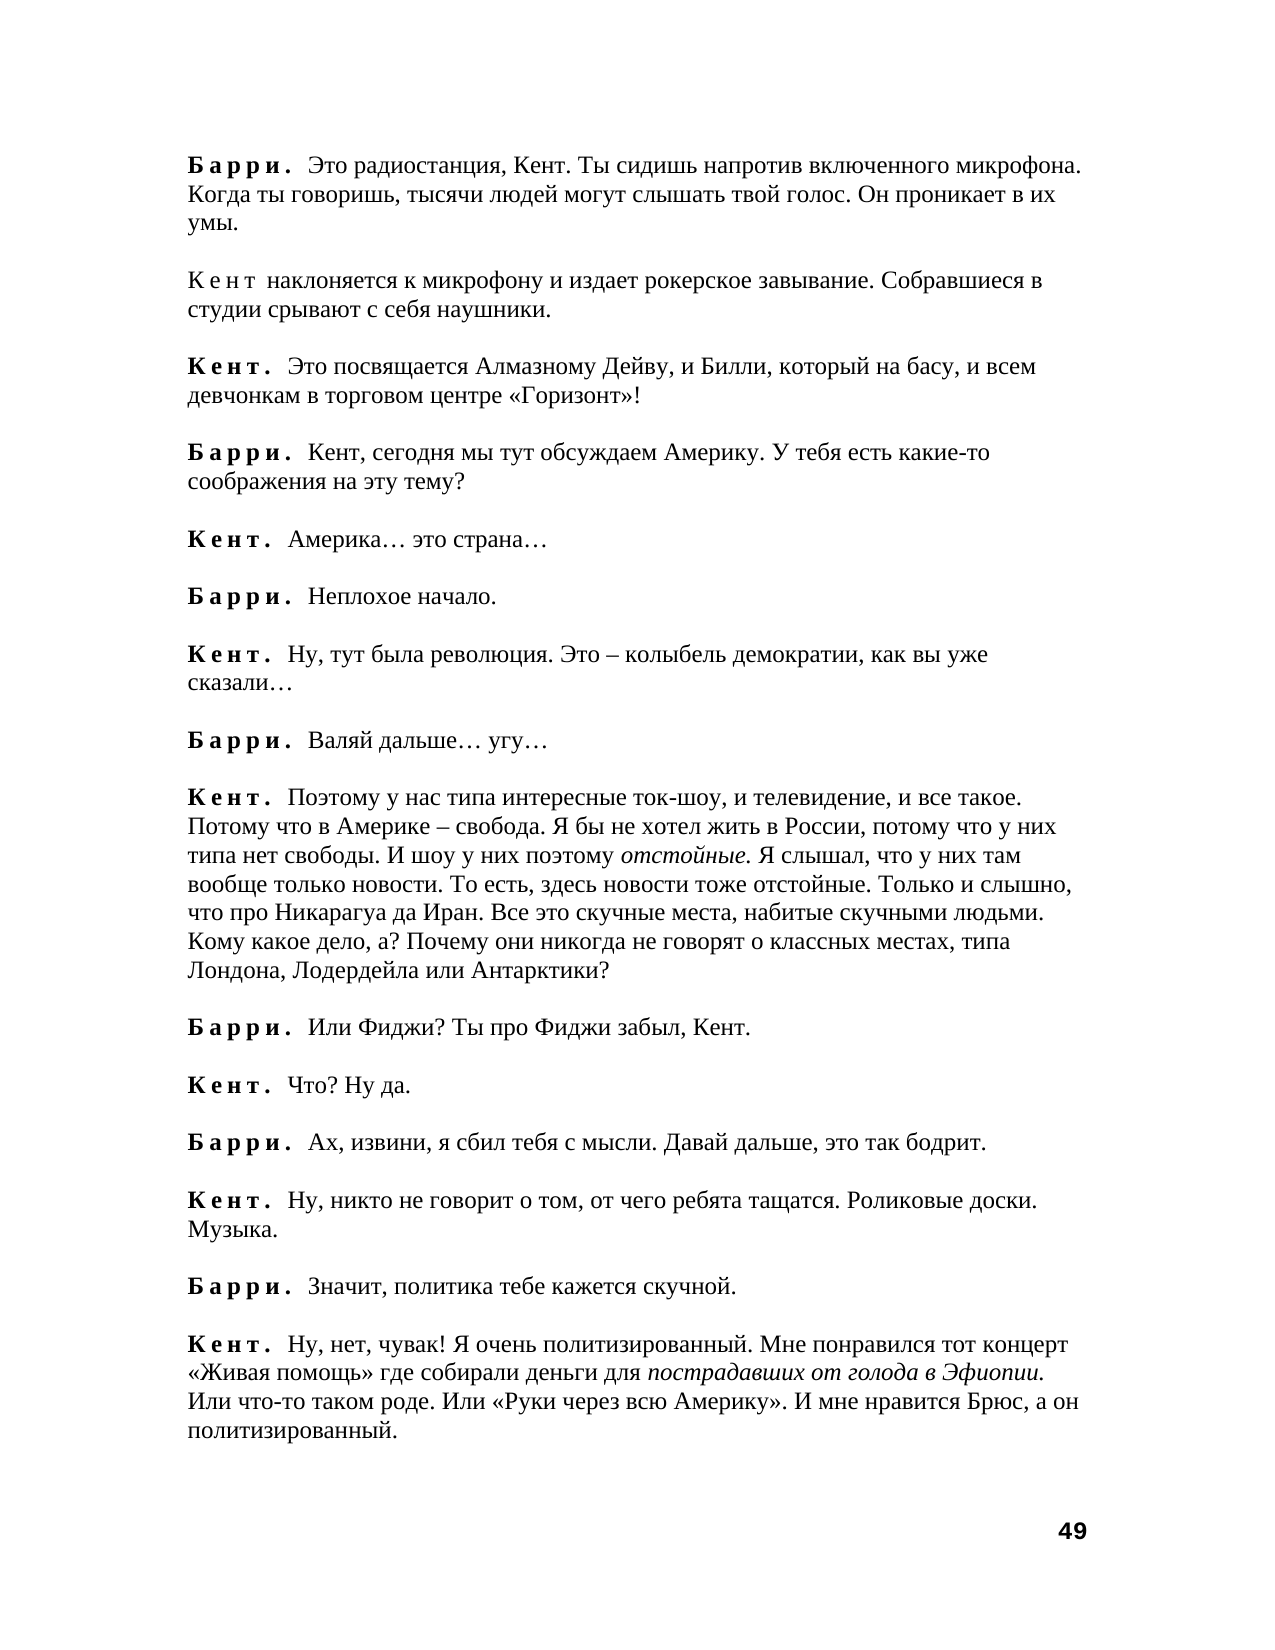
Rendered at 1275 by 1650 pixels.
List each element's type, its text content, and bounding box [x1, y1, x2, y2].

text Барри. Или Фиджи? Ты про Фиджи забыл, Кент. [187, 1012, 1087, 1041]
text Барри. Неплохое начало. [187, 581, 1087, 610]
text Кент наклоняется к микрофону и издает рокерское завывание. Собравшиеся в студии срывают с себя наушники. [187, 265, 1087, 322]
text Кент. Ну, нет, чувак! Я очень политизированный. Мне понравился тот концерт «Живая помощь» где собирали деньги для пострадавших от голода в Эфиопии. Или что-то таком роде. Или «Руки через всю Америку». И мне нравится Брюс, а он политизированный. [187, 1329, 1087, 1444]
text Кент. Поэтому у нас типа интересные ток-шоу, и телевидение, и все такое. Потому что в Америке – свобода. Я бы не хотел жить в России, потому что у них типа нет свободы. И шоу у них поэтому отстойные. Я слышал, что у них там вообще только новости. То есть, здесь новости тоже отстойные. Только и слышно, что про Никарагуа да Иран. Все это скучные места, набитые скучными людьми. Кому какое дело, а? Почему они никогда не говорят о классных местах, типа Лондона, Лодердейла или Антарктики? [187, 782, 1087, 984]
text Кент. Это посвящается Алмазному Дейву, и Билли, который на басу, и всем девчонкам в торговом центре «Горизонт»! [187, 351, 1087, 409]
text Барри. Ах, извини, я сбил тебя с мысли. Давай дальше, это так бодрит. [187, 1127, 1087, 1156]
text Барри. Валяй дальше… угу… [187, 725, 1087, 754]
text Барри. Кент, сегодня мы тут обсуждаем Америку. У тебя есть какие-то соображения на эту тему? [187, 437, 1087, 495]
text Кент. Америка… это страна… [187, 524, 1087, 552]
text Кент. Что? Ну да. [187, 1070, 1087, 1099]
text Барри. Значит, политика тебе кажется скучной. [187, 1271, 1087, 1300]
text Кент. Ну, никто не говорит о том, от чего ребята тащатся. Роликовые доски. Музыка. [187, 1185, 1087, 1242]
text Кент. Ну, тут была революция. Это – колыбель демократии, как вы уже сказали… [187, 639, 1087, 696]
text Барри. Это радиостанция, Кент. Ты сидишь напротив включенного микрофона. Когда ты говоришь, тысячи людей могут слышать твой голос. Он проникает в их умы. [187, 150, 1087, 236]
